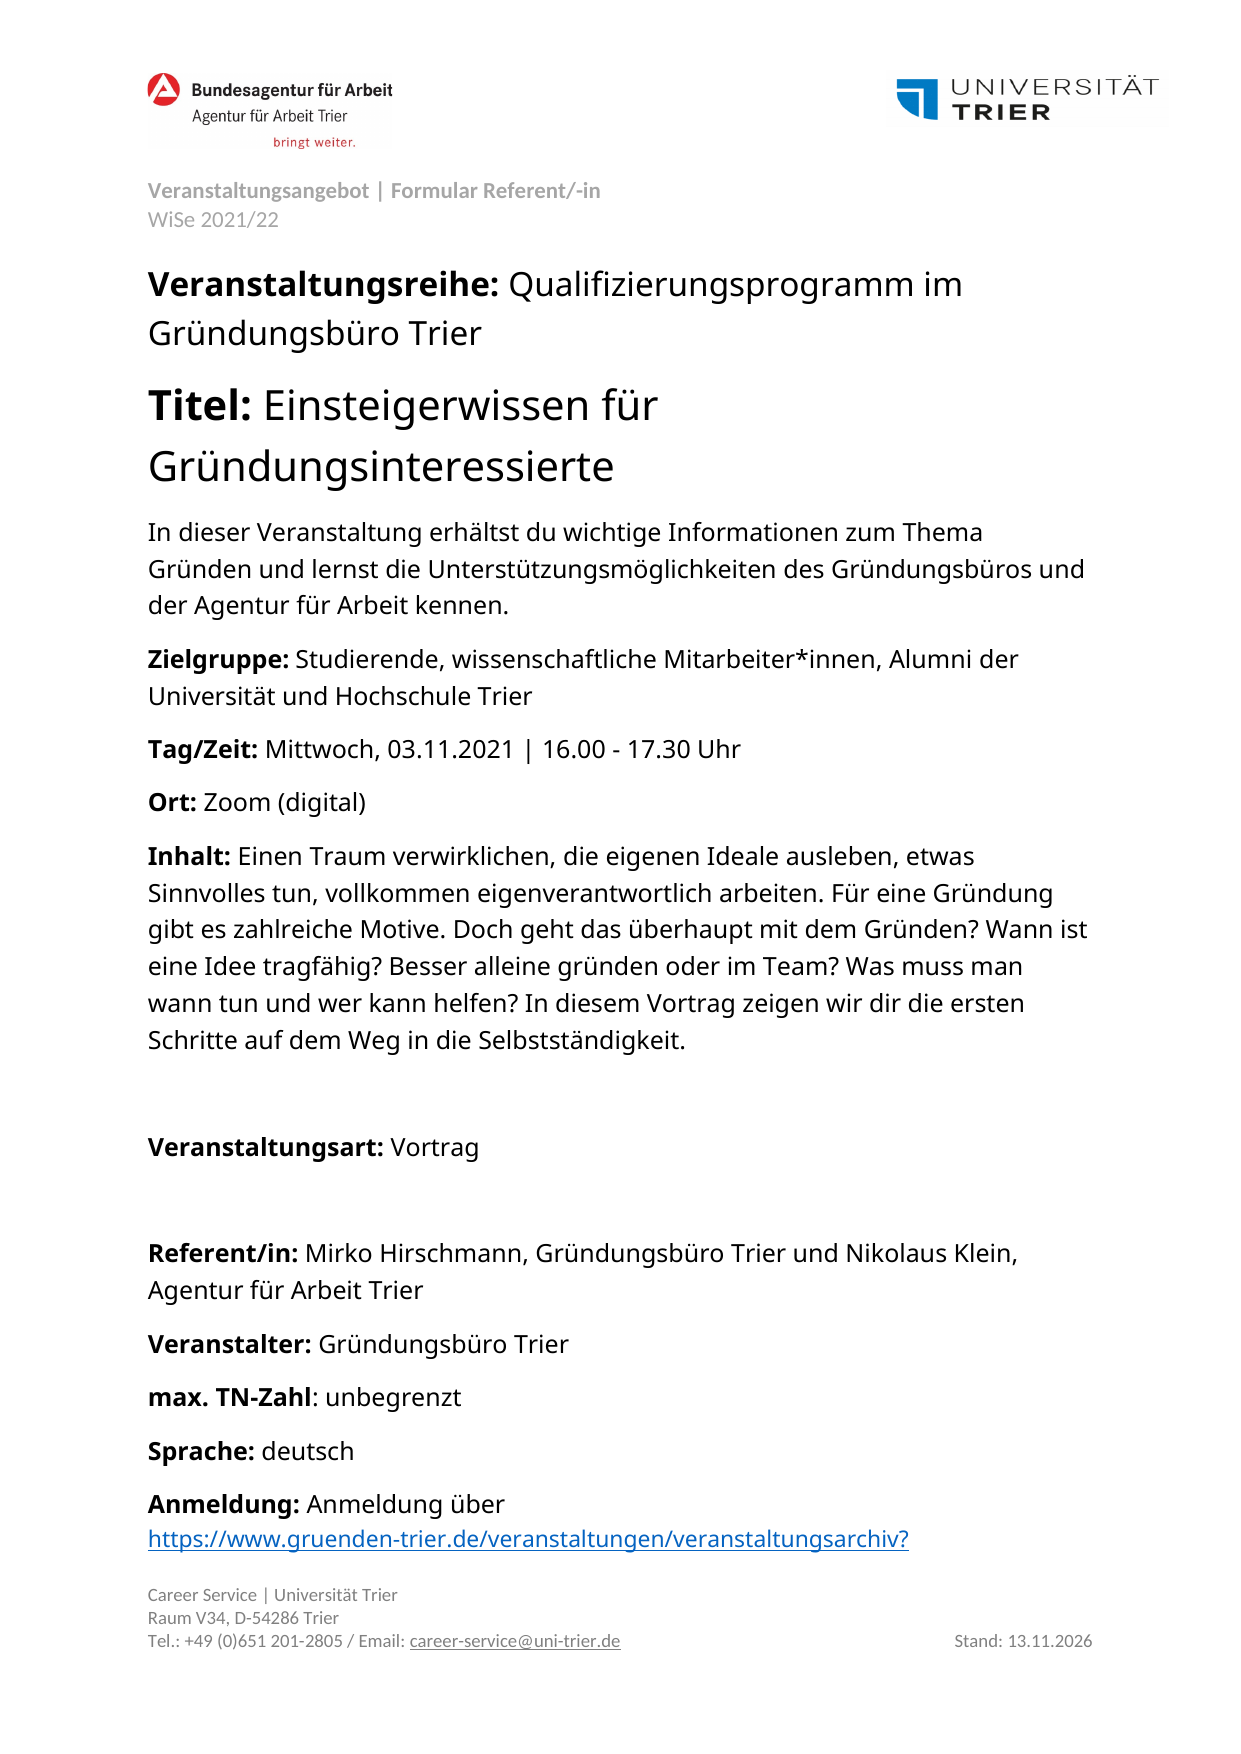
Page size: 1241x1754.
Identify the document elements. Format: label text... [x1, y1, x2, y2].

text Ort: Zoom (digital) [148, 785, 1093, 819]
text max. TN-Zahl: unbegrenzt [148, 1380, 1093, 1414]
text Zielgruppe: Studierende, wissenschaftliche Mitarbeiter*innen, Alumni der Universität und Hochschule Trier [148, 641, 1093, 712]
text Inhalt: Einen Traum verwirklichen, die eigenen Ideale ausleben, etwas Sinnvolles tun, vollkommen eigenverantwortlich arbeiten. Für eine Gründung gibt es zahlreiche Motive. Doch geht das überhaupt mit dem Gründen? Wann ist eine Idee tragfähig? Besser alleine gründen oder im Team? Was muss man wann tun und wer kann helfen? In diesem Vortrag zeigen wir dir die ersten Schritte auf dem Weg in die Selbstständigkeit. [148, 838, 1093, 1056]
text Sprache: deutsch [148, 1433, 1093, 1467]
text In dieser Veranstaltung erhältst du wichtige Informationen zum Thema Gründen und lernst die Unterstützungsmöglichkeiten des Gründungsbüros und der Agentur für Arbeit kennen. [148, 514, 1093, 622]
picture [886, 70, 1169, 127]
text Veranstaltungsart: Vortrag [148, 1129, 1093, 1163]
text Tag/Zeit: Mittwoch, 03.11.2021 | 16.00 - 17.30 Uhr [148, 732, 1093, 766]
text Titel: Einsteigerwissen für Gründungsinteressierte [148, 375, 1093, 493]
text Veranstaltungsreihe: Qualifizierungsprogramm im Gründungsbüro Trier [148, 261, 1093, 355]
picture [147, 73, 393, 149]
text Referent/in: Mirko Hirschmann, Gründungsbüro Trier und Nikolaus Klein, Agentur für Arbeit Trier [148, 1236, 1093, 1307]
text Veranstalter: Gründungsbüro Trier [148, 1326, 1093, 1360]
